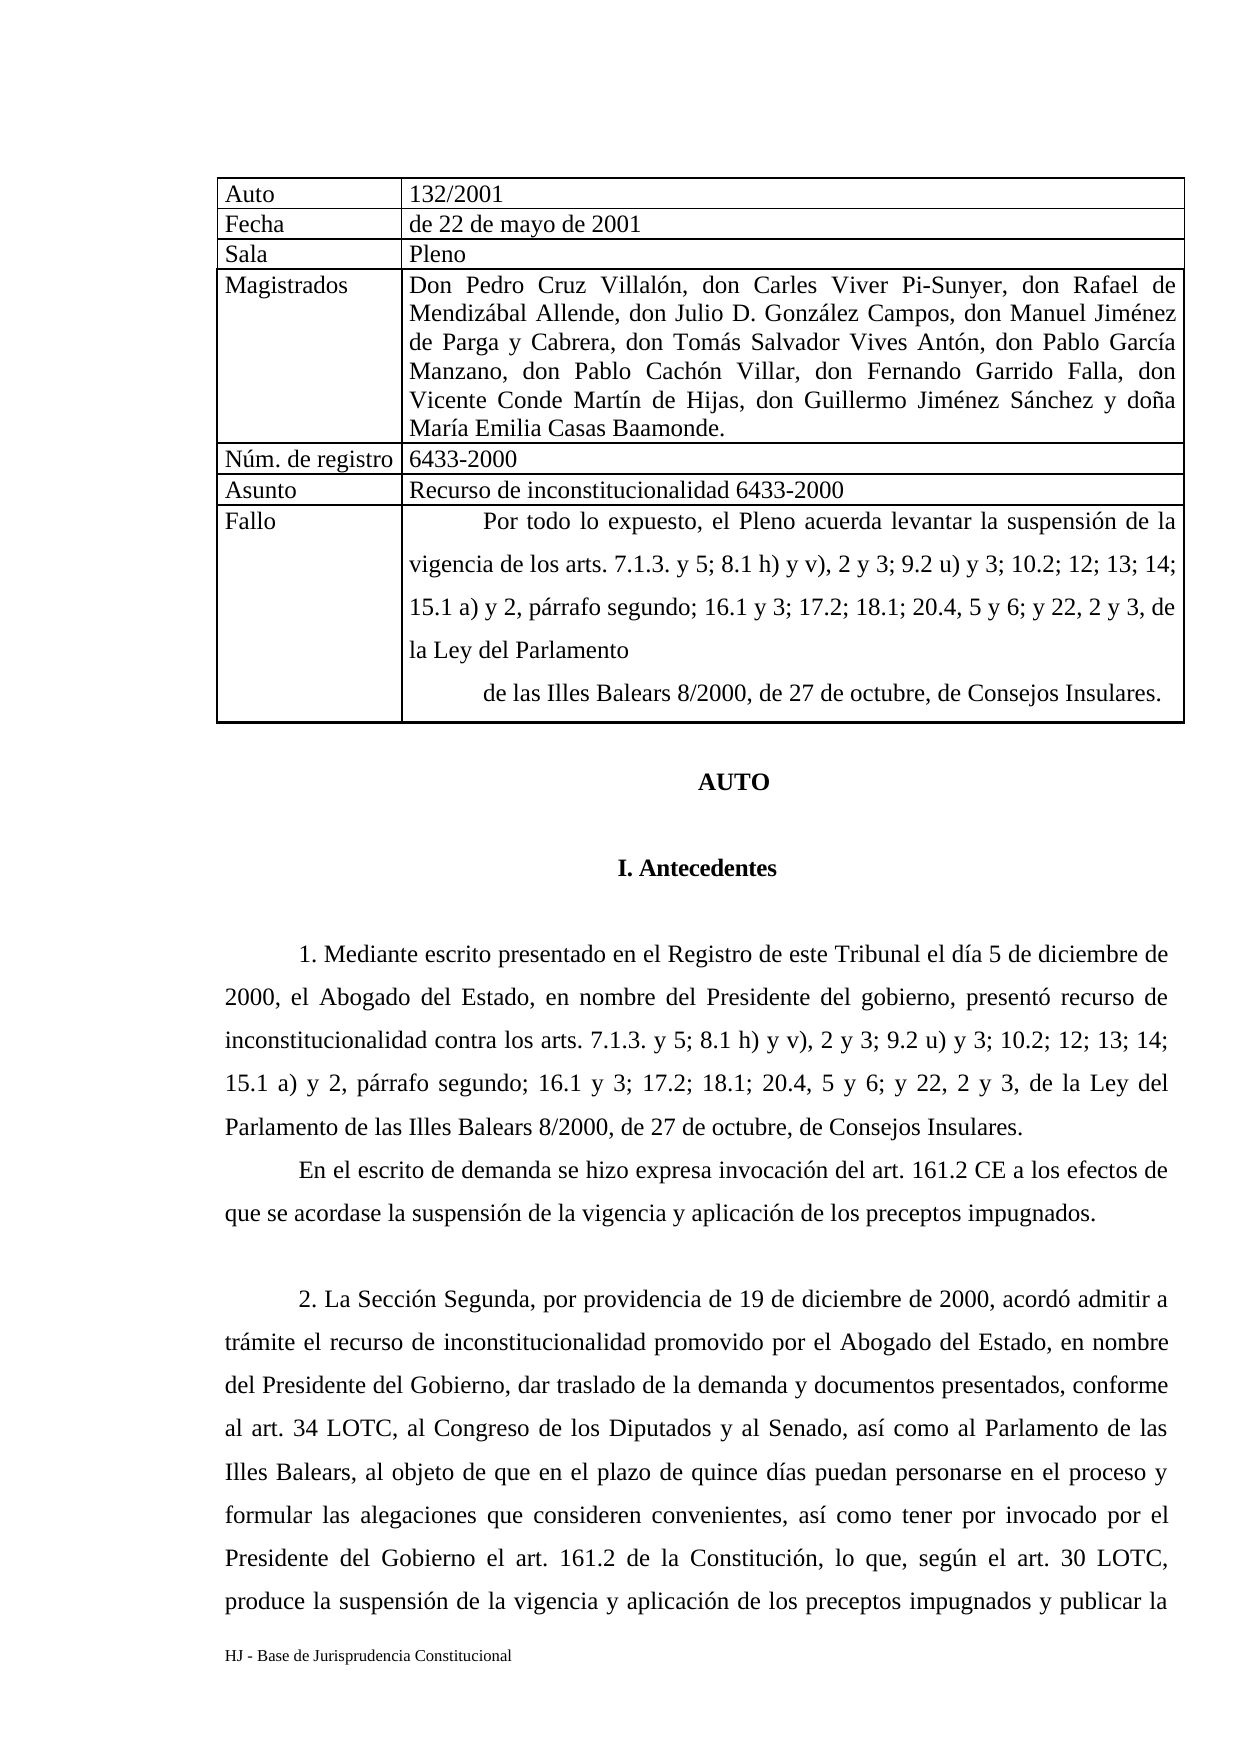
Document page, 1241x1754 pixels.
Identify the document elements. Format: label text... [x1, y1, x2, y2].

text I. Antecedentes [224, 853, 1169, 882]
table_cell de 22 de mayo de 2001 [402, 209, 1184, 238]
table_header Auto [218, 179, 401, 207]
table_cell Núm. de registro [218, 444, 401, 473]
table_cell Don Pedro Cruz Villalón, don Carles Viver Pi-Sunyer, don Rafael de Mendizábal Allende, don Julio D. González Campos, don Manuel Jiménez de Parga y Cabrera, don Tomás Salvador Vives Antón, don Pablo García Manzano, don Pablo Cachón Villar, don Fernando Garrido Falla, don Vicente Conde Martín de Hijas, don Guillermo Jiménez Sánchez y doña María Emilia Casas Baamonde. [403, 270, 1183, 442]
table_cell Sala [218, 240, 401, 268]
text 1. Mediante escrito presentado en el Registro de este Tribunal el día 5 de diciembre de 2000, el Abogado del Estado, en nombre del Presidente del gobierno, presentó recurso de inconstitucionalidad contra los arts. 7.1.3. y 5; 8.1 h) y v), 2 y 3; 9.2 u) y 3; 10.2; 12; 13; 14; 15.1 a) y 2, párrafo segundo; 16.1 y 3; 17.2; 18.1; 20.4, 5 y 6; y 22, 2 y 3, de la Ley del Parlamento de las Illes Balears 8/2000, de 27 de octubre, de Consejos Insulares. [224, 939, 1169, 1140]
table_cell Fallo [218, 506, 401, 721]
text En el escrito de demanda se hizo expresa invocación del art. 161.2 CE a los efectos de que se acordase la suspensión de la vigencia y aplicación de los preceptos impugnados. [224, 1155, 1169, 1227]
text AUTO [224, 767, 1169, 795]
table_cell 6433-2000 [403, 444, 1183, 473]
table_cell Pleno [402, 240, 1184, 268]
table_header 132/2001 [402, 179, 1184, 207]
table_cell Magistrados [218, 270, 401, 442]
table_cell Fecha [218, 209, 401, 238]
table_cell Asunto [218, 475, 401, 504]
table_cell Por todo lo expuesto, el Pleno acuerda levantar la suspensión de la vigencia de los arts. 7.1.3. y 5; 8.1 h) y v), 2 y 3; 9.2 u) y 3; 10.2; 12; 13; 14; 15.1 a) y 2, párrafo segundo; 16.1 y 3; 17.2; 18.1; 20.4, 5 y 6; y 22, 2 y 3, de la Ley del Parlamento de las Illes Balears 8/2000, de 27 de octubre, de Consejos Insulares. [403, 506, 1183, 721]
table_cell Recurso de inconstitucionalidad 6433-2000 [403, 475, 1183, 504]
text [224, 1284, 1169, 1615]
